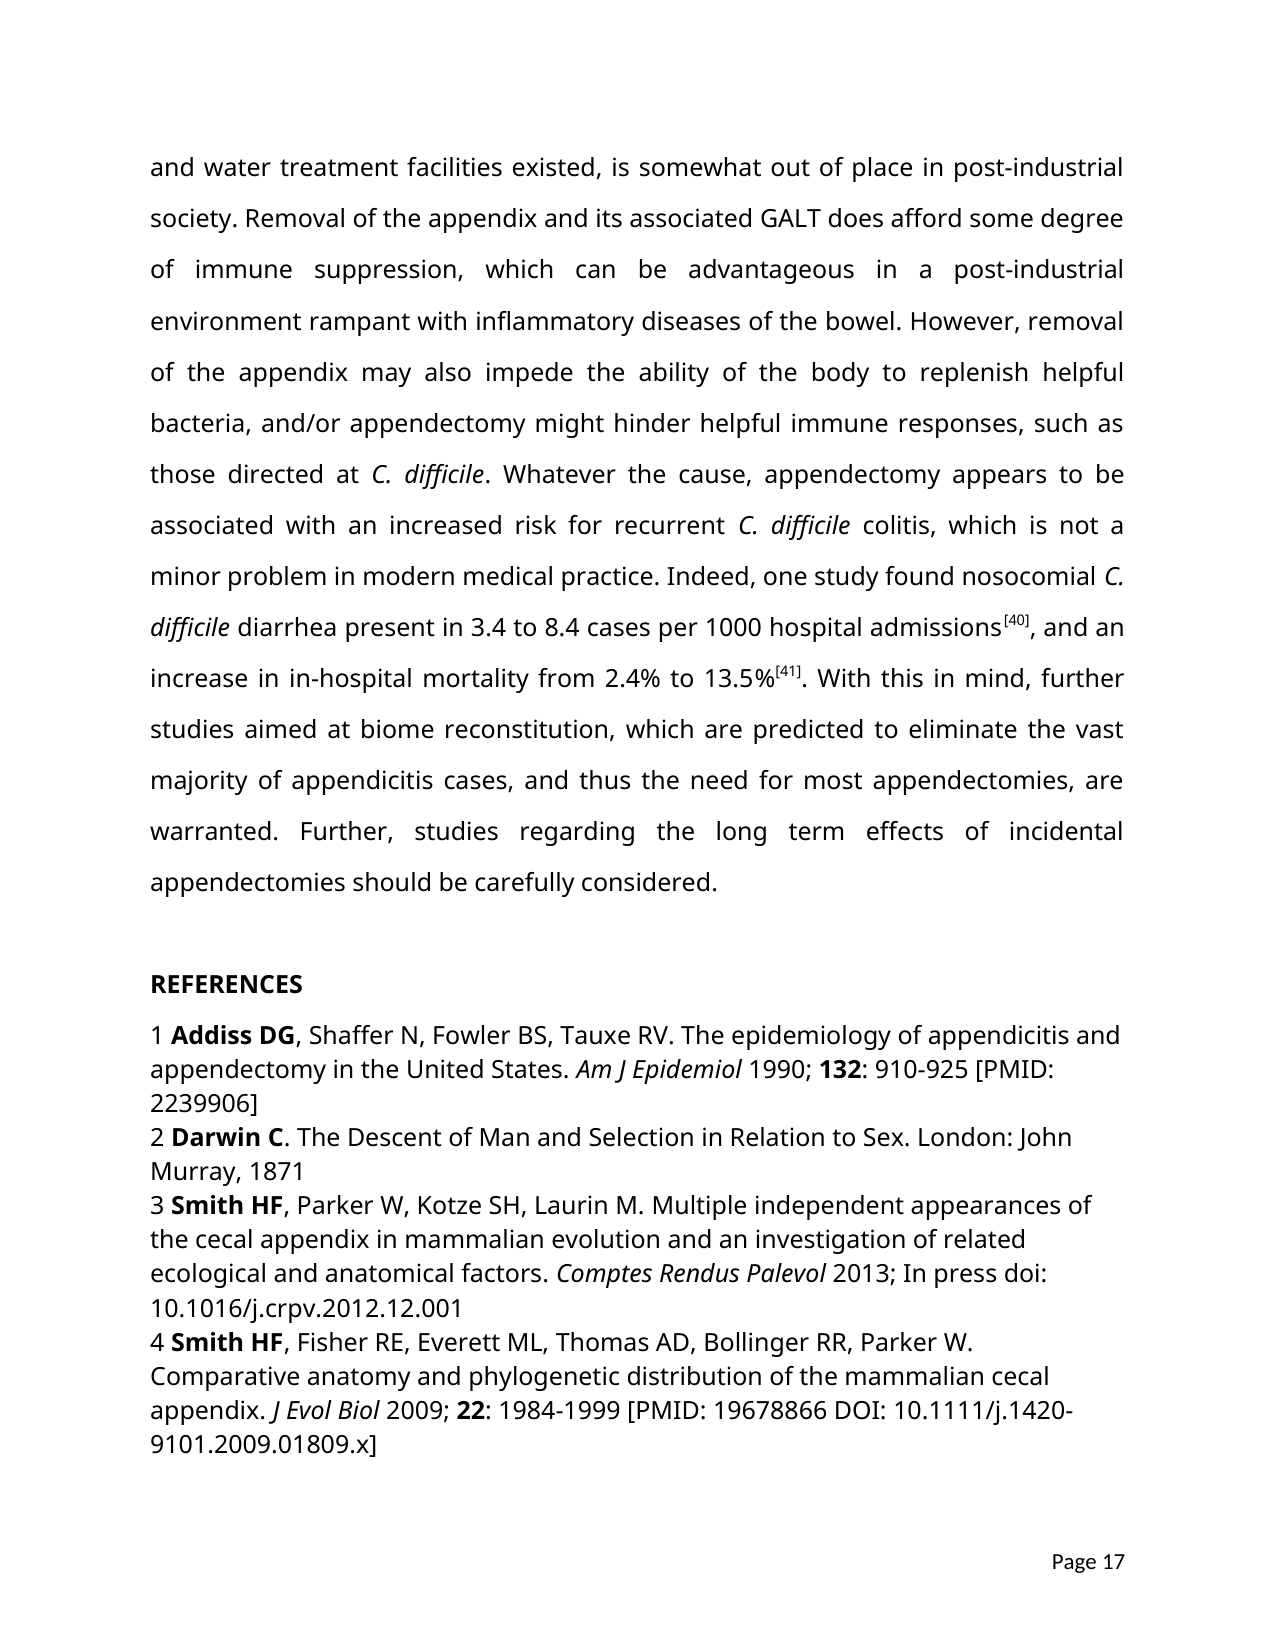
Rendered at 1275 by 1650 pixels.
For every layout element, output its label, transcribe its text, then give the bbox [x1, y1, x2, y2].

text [150, 150, 1125, 899]
text 2 Darwin C. The Descent of Man and Selection in Relation to Sex. London: John Murray, 1871 [150, 1120, 1125, 1188]
text 4 Smith HF, Fisher RE, Everett ML, Thomas AD, Bollinger RR, Parker W. Comparative anatomy and phylogenetic distribution of the mammalian cecal appendix. J Evol Biol 2009; 22: 1984-1999 [PMID: 19678866 DOI: 10.1111/j.1420-9101.2009.01809.x] [150, 1324, 1125, 1461]
text 1 Addiss DG, Shaffer N, Fowler BS, Tauxe RV. The epidemiology of appendicitis and appendectomy in the United States. Am J Epidemiol 1990; 132: 910-925 [PMID: 2239906] [150, 1018, 1125, 1120]
text REFERENCES [150, 967, 1125, 1001]
text 3 Smith HF, Parker W, Kotze SH, Laurin M. Multiple independent appearances of the cecal appendix in mammalian evolution and an investigation of related ecological and anatomical factors. Comptes Rendus Palevol 2013; In press doi: 10.1016/j.crpv.2012.12.001 [150, 1188, 1125, 1324]
